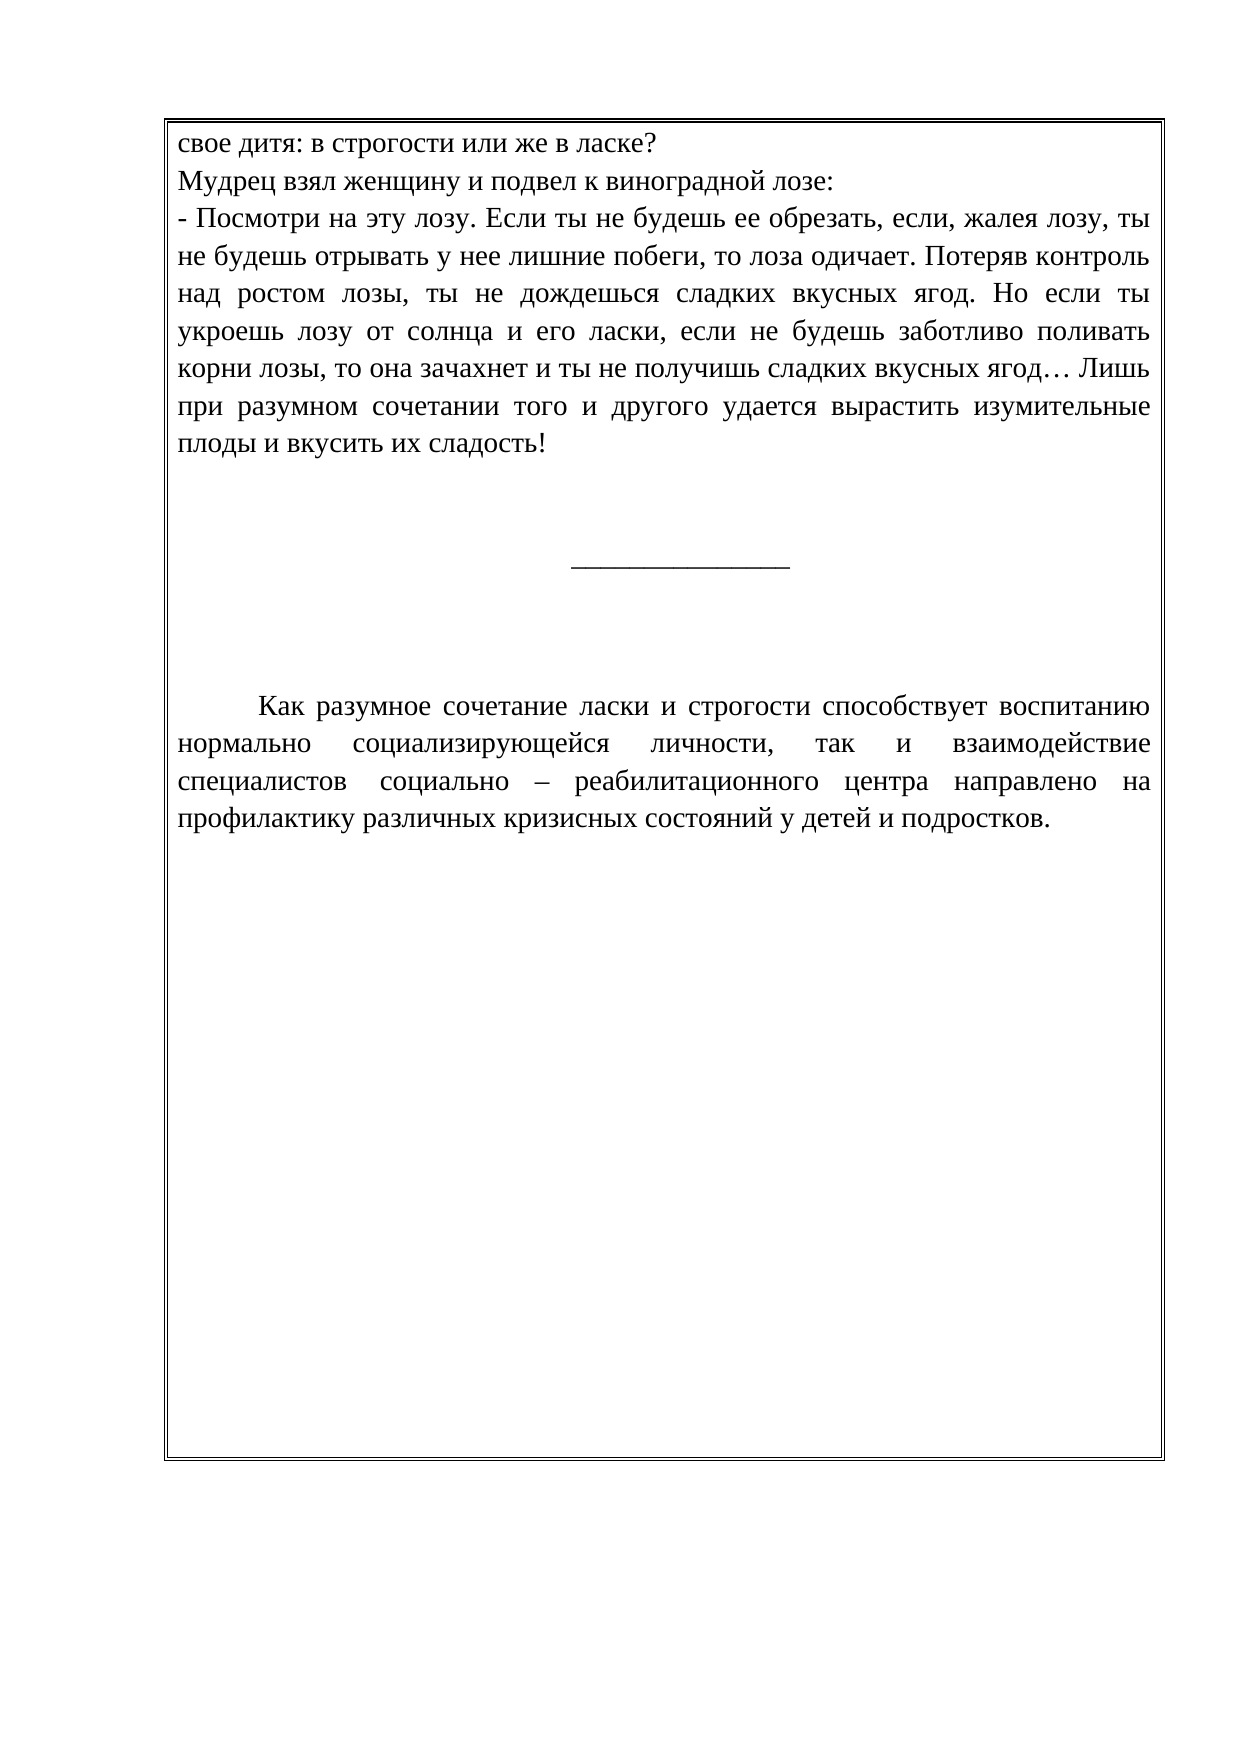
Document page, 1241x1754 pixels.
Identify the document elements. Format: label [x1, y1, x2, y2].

table_header [168, 123, 1161, 1456]
